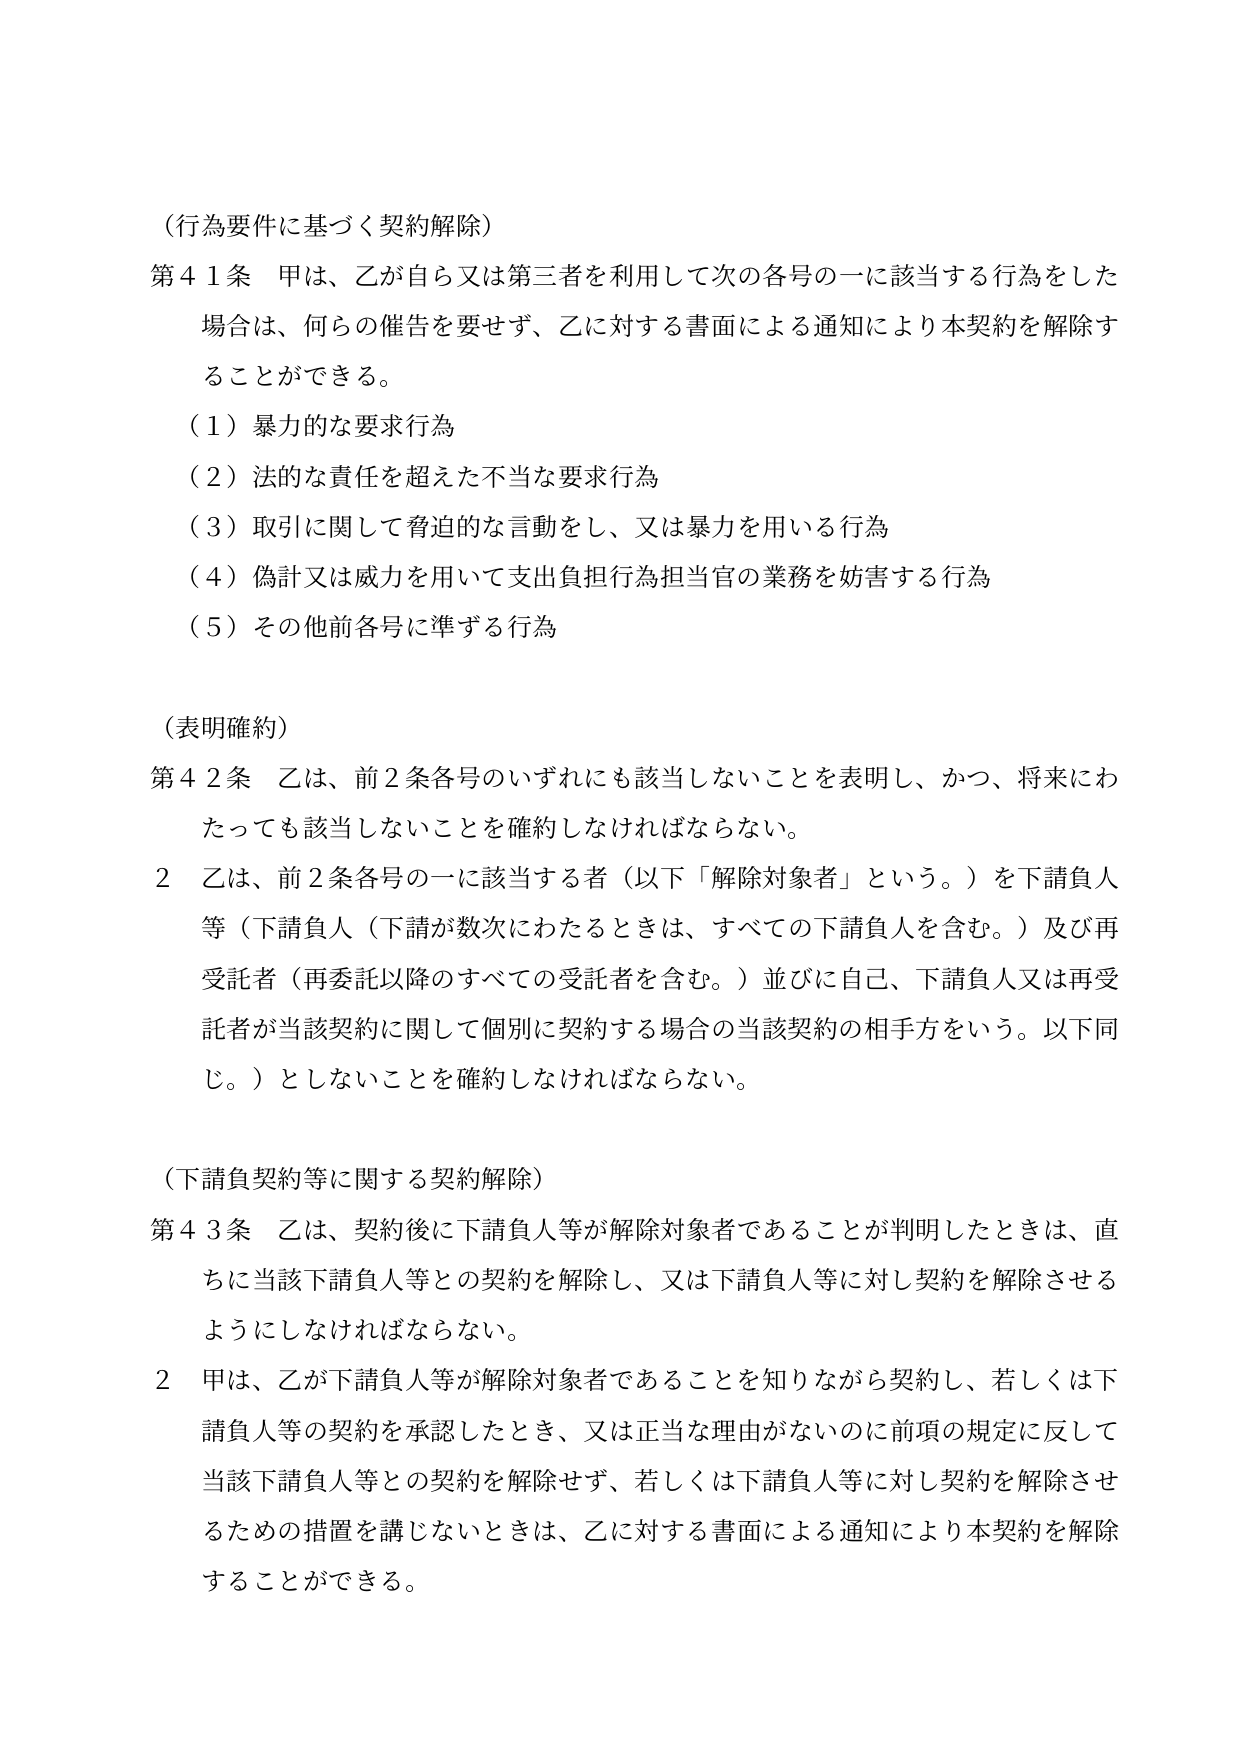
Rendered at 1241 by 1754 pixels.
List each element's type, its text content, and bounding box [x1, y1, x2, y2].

text （下請負契約等に関する契約解除） [150, 1153, 1120, 1203]
text （行為要件に基づく契約解除） [150, 199, 1120, 249]
text ２ 乙は、前２条各号の一に該当する者（以下「解除対象者」という。）を下請負人等（下請負人（下請が数次にわたるときは、すべての下請負人を含む。）及び再受託者（再委託以降のすべての受託者を含む。）並びに自己、下請負人又は再受託者が当該契約に関して個別に契約する場合の当該契約の相手方をいう。以下同じ。）としないことを確約しなければならない。 [150, 852, 1120, 1103]
text （４）偽計又は威力を用いて支出負担行為担当官の業務を妨害する行為 [150, 551, 1120, 601]
text ２ 甲は、乙が下請負人等が解除対象者であることを知りながら契約し、若しくは下請負人等の契約を承認したとき、又は正当な理由がないのに前項の規定に反して当該下請負人等との契約を解除せず、若しくは下請負人等に対し契約を解除させるための措置を講じないときは、乙に対する書面による通知により本契約を解除することができる。 [150, 1354, 1120, 1605]
text （１）暴力的な要求行為 [150, 400, 1120, 450]
text （３）取引に関して脅迫的な言動をし、又は暴力を用いる行為 [150, 500, 1120, 551]
text 第４１条 甲は、乙が自ら又は第三者を利用して次の各号の一に該当する行為をした場合は、何らの催告を要せず、乙に対する書面による通知により本契約を解除することができる。 [150, 249, 1120, 400]
text （５）その他前各号に準ずる行為 [150, 601, 1120, 651]
text （２）法的な責任を超えた不当な要求行為 [150, 450, 1120, 500]
text （表明確約） [150, 701, 1120, 751]
text 第４３条 乙は、契約後に下請負人等が解除対象者であることが判明したときは、直ちに当該下請負人等との契約を解除し、又は下請負人等に対し契約を解除させるようにしなければならない。 [150, 1203, 1120, 1354]
text 第４２条 乙は、前２条各号のいずれにも該当しないことを表明し、かつ、将来にわたっても該当しないことを確約しなければならない。 [150, 751, 1120, 852]
